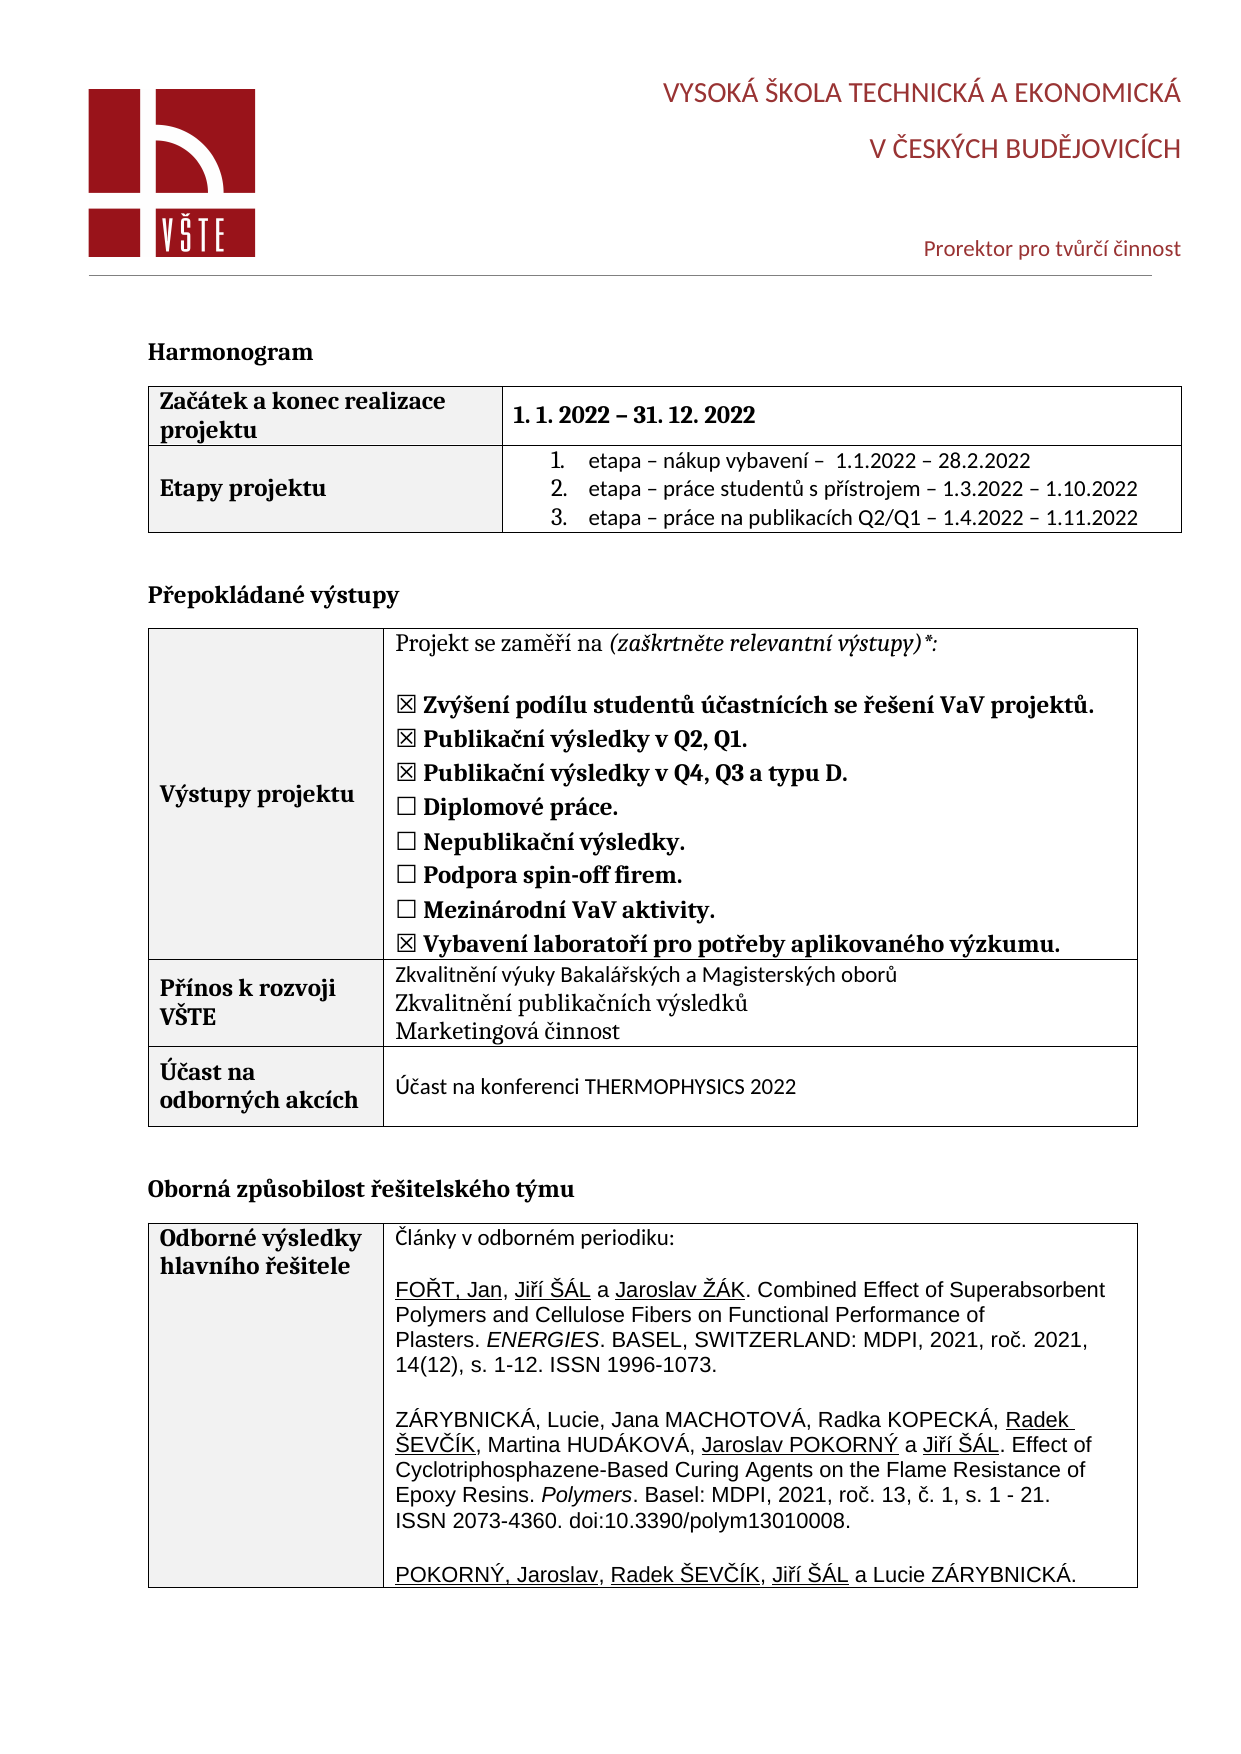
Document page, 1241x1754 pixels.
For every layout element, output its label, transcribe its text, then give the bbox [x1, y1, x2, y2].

table_cell Etapy projektu [149, 446, 502, 532]
table_cell Přínos k rozvoji VŠTE [149, 960, 383, 1046]
table_header Projekt se zaměří na (zaškrtněte relevantní výstupy)*: Zvýšení podílu studentů účastnících se řešení VaV projektů. Publikační výsledky v Q2, Q1. Publikační výsledky v Q4, Q3 a typu D. Diplomové práce. Nepublikační výsledky. Podpora spin-off firem. Mezinárodní VaV aktivity. Vybavení laboratoří pro potřeby aplikovaného výzkumu. [384, 629, 1137, 959]
table_cell Účast na odborných akcích [149, 1047, 383, 1126]
text Oborná způsobilost řešitelského týmu [148, 1175, 1181, 1203]
table_header 1. 1. 2022 – 31. 12. 2022 [503, 387, 1181, 444]
text Přepokládané výstupy [148, 581, 1181, 609]
text Harmonogram [148, 338, 1181, 367]
table_header Začátek a konec realizace projektu [149, 387, 502, 444]
picture [88, 89, 255, 256]
table_header Odborné výsledky hlavního řešitele [149, 1224, 383, 1587]
table_header Výstupy projektu [149, 629, 383, 959]
